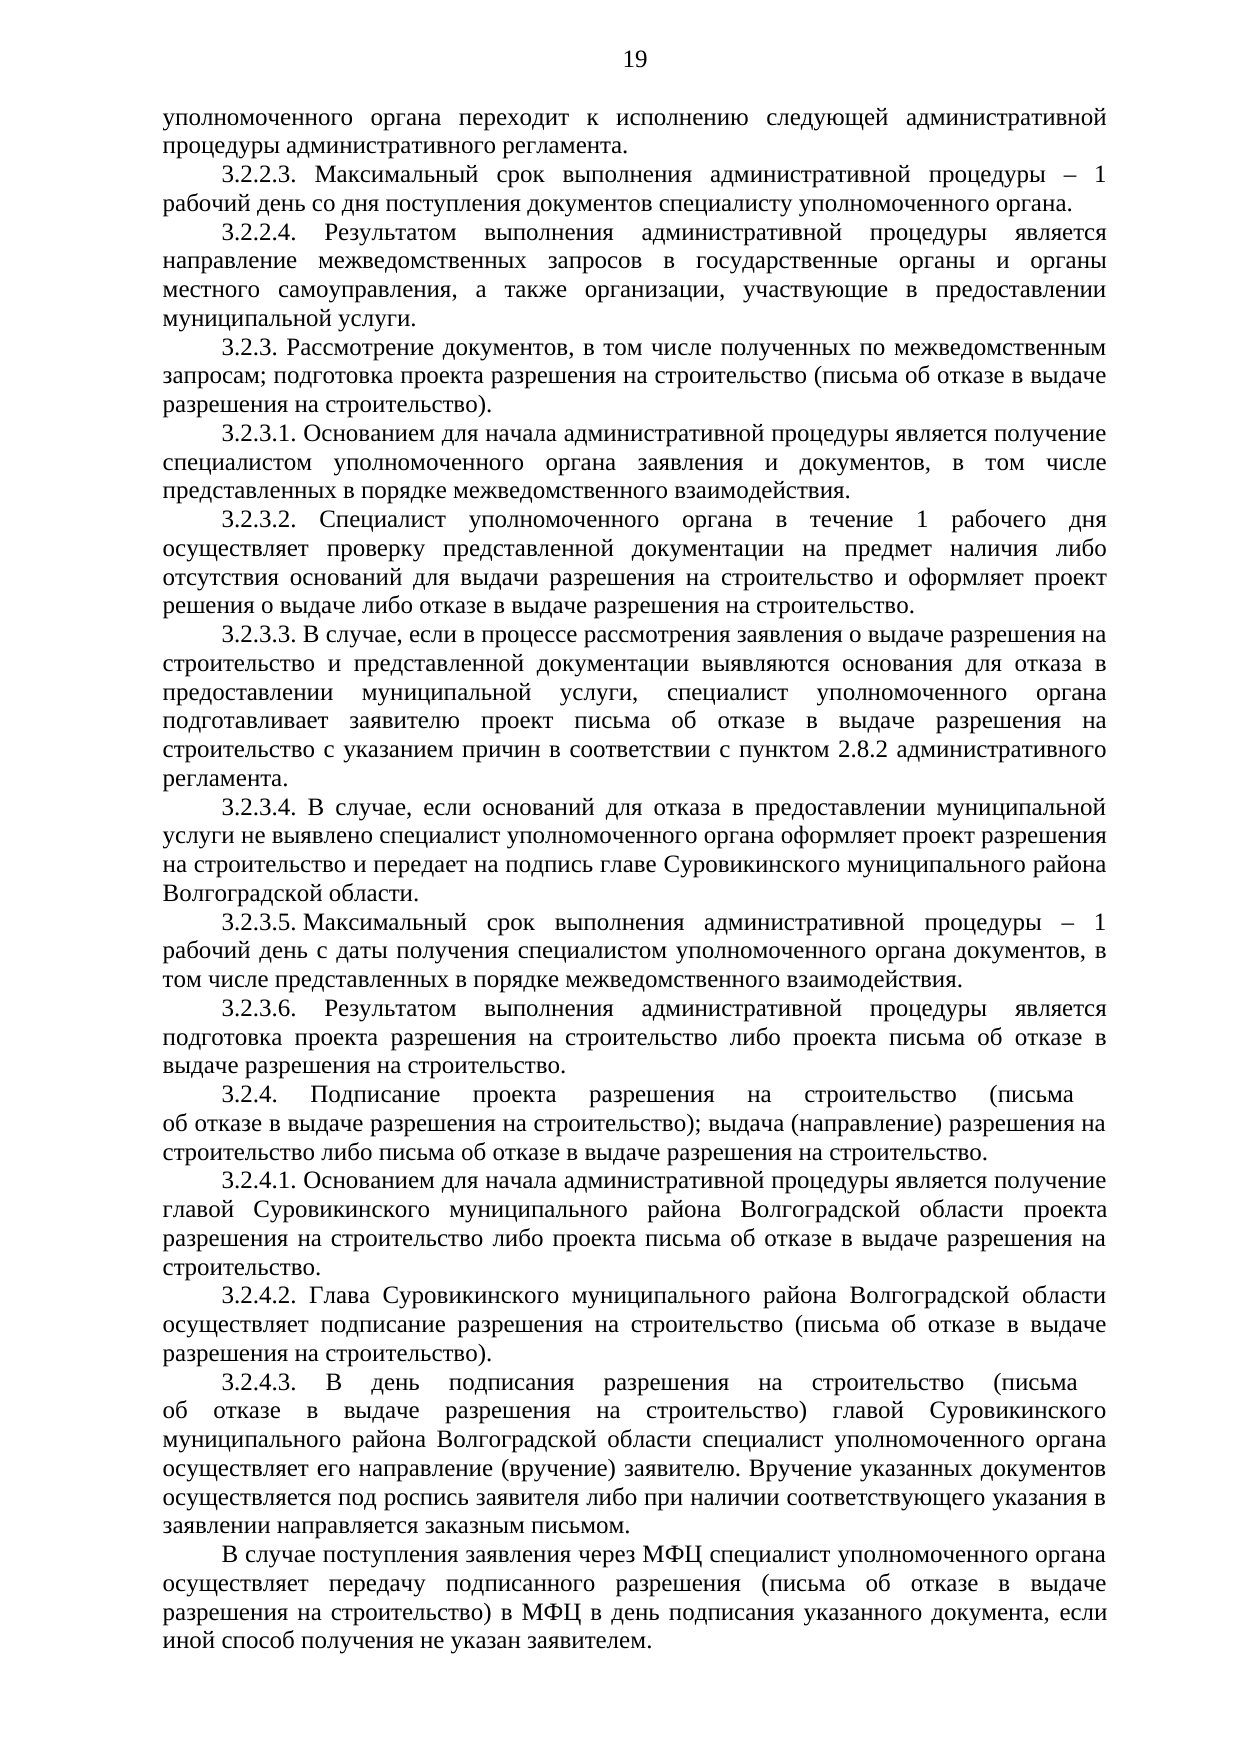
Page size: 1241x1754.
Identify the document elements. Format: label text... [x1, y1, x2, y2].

text В случае поступления заявления через МФЦ специалист уполномоченного органа осуществляет передачу подписанного разрешения (письма об отказе в выдаче разрешения на строительство) в МФЦ в день подписания указанного документа, если иной способ получения не указан заявителем. [162, 1539, 1107, 1654]
text 3.2.3.4. В случае, если оснований для отказа в предоставлении муниципальной услуги не выявлено специалист уполномоченного органа оформляет проект разрешения на строительство и передает на подпись главе Суровикинского муниципального района Волгоградской области. [162, 792, 1107, 907]
text 3.2.3.2. Специалист уполномоченного органа в течение 1 рабочего дня осуществляет проверку представленной документации на предмет наличия либо отсутствия оснований для выдачи разрешения на строительство и оформляет проект решения о выдаче либо отказе в выдаче разрешения на строительство. [162, 504, 1107, 619]
text 3.2.4.3. В день подписания разрешения на строительство (письма об отказе в выдаче разрешения на строительство) главой Суровикинского муниципального района Волгоградской области специалист уполномоченного органа осуществляет его направление (вручение) заявителю. Вручение указанных документов осуществляется под роспись заявителя либо при наличии соответствующего указания в заявлении направляется заказным письмом. [162, 1367, 1107, 1539]
text 3.2.2.4. Результатом выполнения административной процедуры является направление межведомственных запросов в государственные органы и органы местного самоуправления, а также организации, участвующие в предоставлении муниципальной услуги. [162, 217, 1107, 332]
text 3.2.3.6. Результатом выполнения административной процедуры является подготовка проекта разрешения на строительство либо проекта письма об отказе в выдаче разрешения на строительство. [162, 993, 1107, 1079]
text 3.2.3.5. Максимальный срок выполнения административной процедуры – 1 рабочий день с даты получения специалистом уполномоченного органа документов, в том числе представленных в порядке межведомственного взаимодействия. [162, 907, 1107, 993]
text 3.2.3. Рассмотрение документов, в том числе полученных по межведомственным запросам; подготовка проекта разрешения на строительство (письма об отказе в выдаче разрешения на строительство). [162, 332, 1107, 418]
text 3.2.2.3. Максимальный срок выполнения административной процедуры – 1 рабочий день со дня поступления документов специалисту уполномоченного органа. [162, 159, 1107, 217]
text 3.2.4.2. Глава Суровикинского муниципального района Волгоградской области осуществляет подписание разрешения на строительство (письма об отказе в выдаче разрешения на строительство). [162, 1281, 1107, 1367]
text 3.2.4. Подписание проекта разрешения на строительство (письма об отказе в выдаче разрешения на строительство); выдача (направление) разрешения на строительство либо письма об отказе в выдаче разрешения на строительство. [162, 1079, 1107, 1166]
text 3.2.3.3. В случае, если в процессе рассмотрения заявления о выдаче разрешения на строительство и представленной документации выявляются основания для отказа в предоставлении муниципальной услуги, специалист уполномоченного органа подготавливает заявителю проект письма об отказе в выдаче разрешения на строительство с указанием причин в соответствии с пунктом 2.8.2 административного регламента. [162, 619, 1107, 792]
text 3.2.3.1. Основанием для начала административной процедуры является получение специалистом уполномоченного органа заявления и документов, в том числе представленных в порядке межведомственного взаимодействия. [162, 418, 1107, 504]
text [162, 102, 1107, 159]
text 3.2.4.1. Основанием для начала административной процедуры является получение главой Суровикинского муниципального района Волгоградской области проекта разрешения на строительство либо проекта письма об отказе в выдаче разрешения на строительство. [162, 1166, 1107, 1281]
